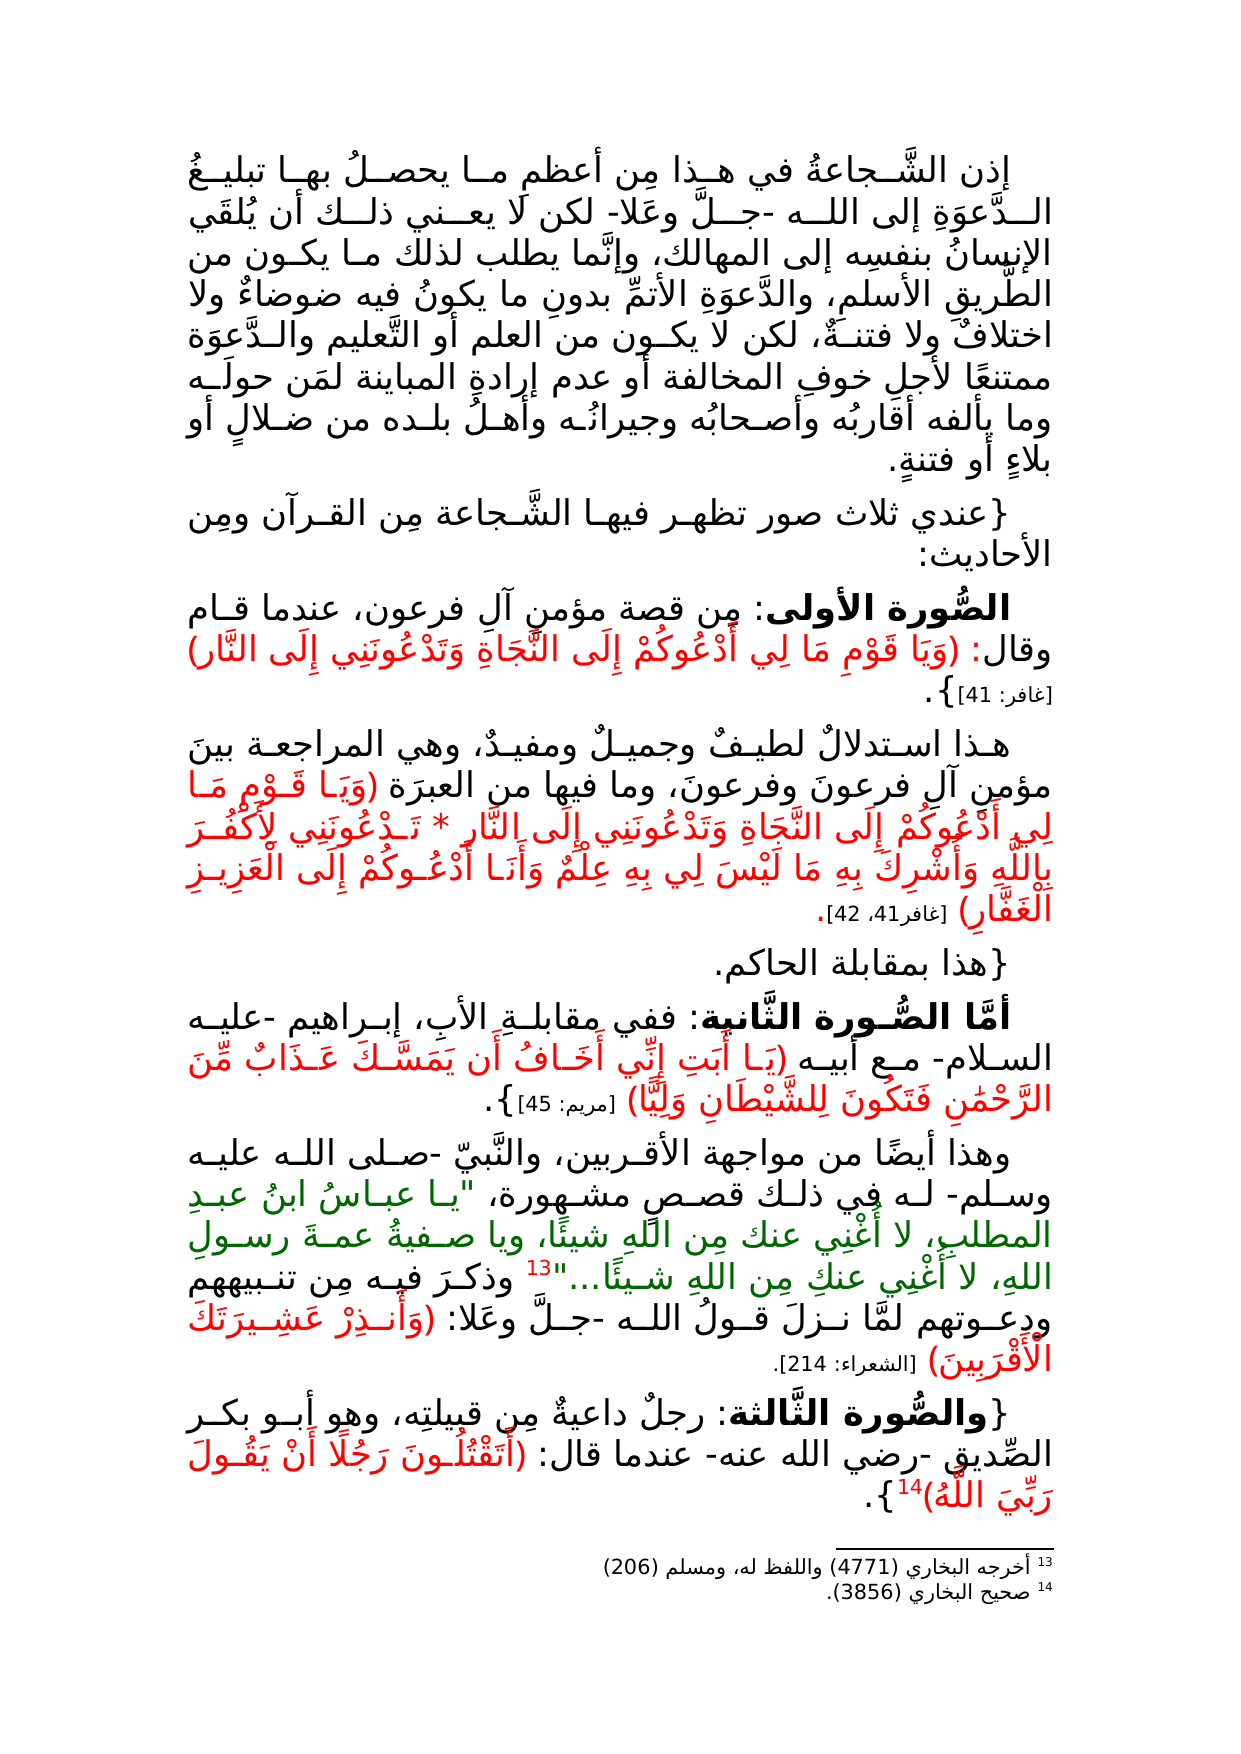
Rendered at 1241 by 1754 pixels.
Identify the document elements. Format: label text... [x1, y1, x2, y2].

text {هذا بمقابلة الحاكم. [187, 942, 1053, 984]
text الصُّورة الأولى: مِن قصة مؤمنِ آلِ فرعون، عندما قام وقال: ﴿وَيَا قَوْمِ مَا لِي أَدْعُوكُمْ إِلَى النَّجَاةِ وَتَدْعُونَنِي إِلَى النَّار﴾ [غافر: 41]}. [187, 587, 1053, 711]
text أمَّا الصُّورة الثَّانية: ففي مقابلةِ الأبِ، إبراهيم -عليه السلام- مع أبيه ﴿يَا أَبَتِ إِنِّي أَخَافُ أَن يَمَسَّكَ عَذَابٌ مِّنَ الرَّحْمَٰنِ فَتَكُونَ لِلشَّيْطَانِ وَلِيًّا﴾ [مريم: 45]}. [187, 996, 1053, 1120]
text {والصُّورة الثَّالثة: رجلٌ داعيةٌ مِن قبيلتِه، وهو أبو بكر الصِّديق -رضي الله عنه- عندما قال: ﴿أَتَقْتُلُونَ رَجُلًا أَنْ يَقُولَ رَبِّيَ اللَّهُ﴾}. [187, 1392, 1053, 1516]
text {عندي ثلاث صور تظهر فيها الشَّجاعة مِن القرآن ومِن الأحاديث: [187, 492, 1053, 575]
text هذا استدلالٌ لطيفٌ وجميلٌ ومفيدٌ، وهي المراجعة بينَ مؤمنِ آلِ فرعونَ وفرعونَ، وما فيها من العبرَة ﴿وَيَا قَوْمِ مَا لِي أَدْعُوكُمْ إِلَى النَّجَاةِ وَتَدْعُونَنِي إِلَى النَّار * تَدْعُونَنِي لِأَكْفُرَ بِاللَّهِ وَأُشْرِكَ بِهِ مَا لَيْسَ لِي بِهِ عِلْمٌ وَأَنَا أَدْعُوكُمْ إِلَى الْعَزِيزِ الْغَفَّارِ﴾ [غافر41، 42]. [187, 724, 1053, 930]
text وهذا أيضًا من مواجهة الأقربين، والنَّبيّ -صلى الله عليه وسلم- له في ذلك قصصٍ مشهورة، "يا عباسُ ابنُ عبدِ المطلبِ، لا أُغْنِي عنك مِن اللهِ شيئًا، ويا صفيةُ عمةَ رسولِ اللهِ، لا أُغْنِي عنكِ مِن اللهِ شيئًا..." وذكرَ فيه مِن تنبيههم ودعوتهم لمَّا نزلَ قولُ الله -جلَّ وعَلا: ﴿وَأَنذِرْ عَشِيرَتَكَ الْأَقْرَبِينَ﴾ [الشعراء: 214]. [187, 1132, 1053, 1380]
text إذن الشَّجاعةُ في هذا مِن أعظمِ ما يحصلُ بها تبليغُ الدَّعوَةِ إلى الله -جلَّ وعَلا- لكن لا يعني ذلك أن يُلقَي الإنسانُ بنفسِه إلى المهالك، وإنَّما يطلب لذلك ما يكون من الطَّريقِ الأسلمِ، والدَّعوَةِ الأتمِّ بدونِ ما يكونُ فيه ضوضاءٌ ولا اختلافٌ ولا فتنةٌ، لكن لا يكون من العلم أو التَّعليم والدَّعوَة ممتنعًا لأجلِ خوفِ المخالفة أو عدم إرادةِ المباينة لمَن حولَه وما يألفه أقاربُه وأصحابُه وجيرانُه وأهلُ بلده من ضلالٍ أو بلاءٍ أو فتنةٍ. [187, 150, 1053, 480]
